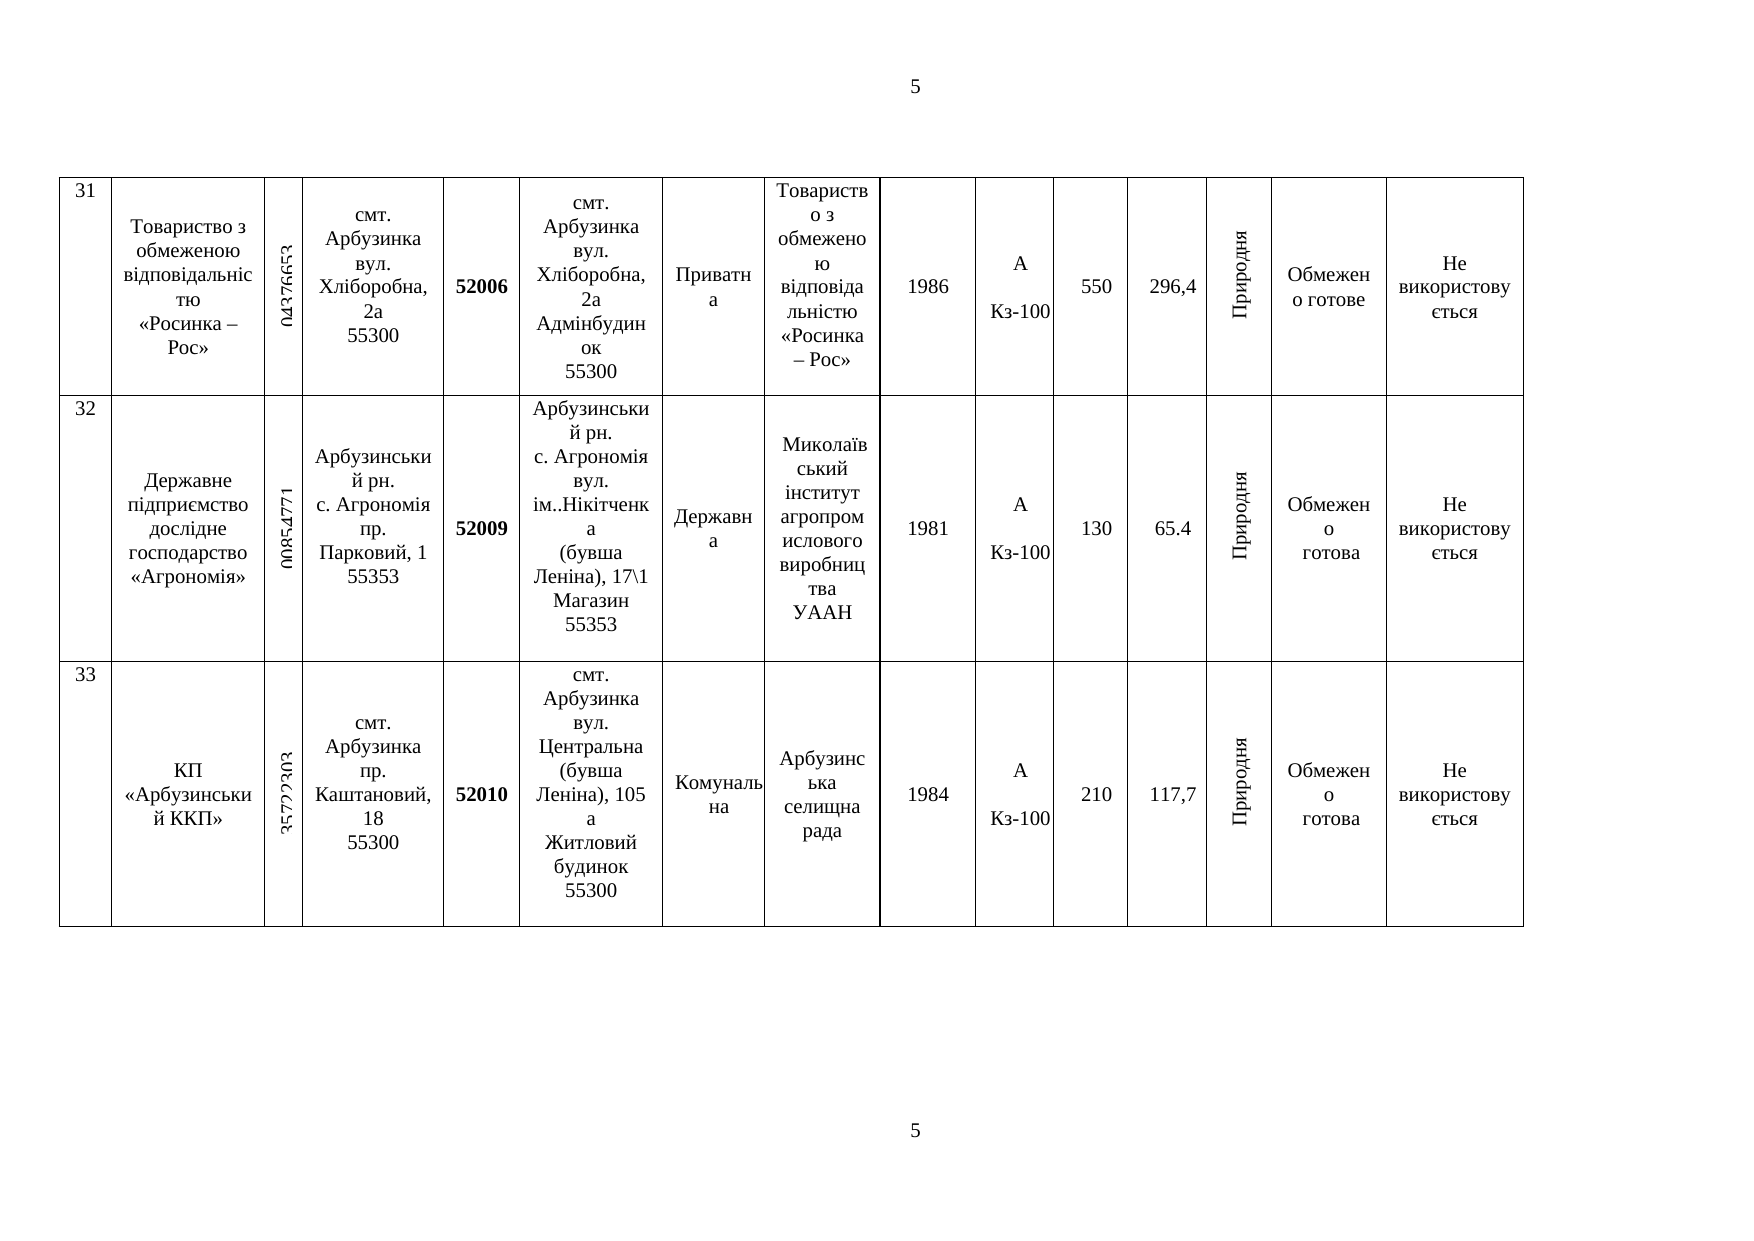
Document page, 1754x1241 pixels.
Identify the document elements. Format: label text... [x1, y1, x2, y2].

table_cell смт. Арбузинка вул. Хліборобна, 2а 55300 [303, 178, 443, 395]
table_cell Природня [1207, 396, 1271, 661]
table_cell А Кз-100 [976, 662, 1053, 926]
table_cell Арбузинська селищна рада [765, 662, 879, 926]
table_cell Арбузинський рн. с. Агрономія пр. Парковий, 1 55353 [303, 396, 443, 661]
table_cell Товариство з обмеженою відповідальністю «Росинка – Рос» [765, 178, 879, 395]
table_cell Не використовується [1387, 396, 1523, 661]
table_cell 04376653 [265, 178, 302, 395]
table_cell 1984 [881, 662, 975, 926]
table_cell 130 [1054, 396, 1127, 661]
table_cell Обмежено готова [1272, 396, 1386, 661]
table_cell Комуналь на [663, 662, 764, 926]
table_cell Приватна [663, 178, 764, 395]
table_cell 52006 [444, 178, 519, 395]
table_cell А Кз-100 [976, 396, 1053, 661]
table_cell 1986 [881, 178, 975, 395]
table_cell Природня [1207, 662, 1271, 926]
table_cell 32 [60, 396, 111, 661]
table_cell 1981 [881, 396, 975, 661]
table_cell смт. Арбузинка вул. Центральна (бувша Леніна), 105 а Житловий будинок 55300 [520, 662, 662, 926]
table_cell 210 [1054, 662, 1127, 926]
table_cell смт. Арбузинка вул. Хліборобна, 2а Адмінбудинок 55300 [520, 178, 662, 395]
table_cell 31 [60, 178, 111, 395]
table_cell Не використовується [1387, 662, 1523, 926]
table_cell А Кз-100 [976, 178, 1053, 395]
table_cell Обмежено готова [1272, 662, 1386, 926]
table_cell 296,4 [1128, 178, 1206, 395]
table_cell 117,7 [1128, 662, 1206, 926]
table_cell Арбузинський рн. с. Агрономія вул. ім..Нікітченка (бувша Леніна), 17\1 Магазин 55353 [520, 396, 662, 661]
table_cell 550 [1054, 178, 1127, 395]
table_cell 33 [60, 662, 111, 926]
table_cell КП «Арбузинський ККП» [112, 662, 264, 926]
table_cell Державна [663, 396, 764, 661]
table_cell Миколаївський інститут агропромислового виробництва УААН [765, 396, 879, 661]
table_cell 00854771 00854771 [265, 396, 302, 661]
table_cell смт. Арбузинка пр. Каштановий, 18 55300 [303, 662, 443, 926]
table_cell 35722303 [265, 662, 302, 926]
table_cell 52009 [444, 396, 519, 661]
table_cell Державне підприємство дослідне господарство «Агрономія» [112, 396, 264, 661]
table_cell 65.4 [1128, 396, 1206, 661]
table_cell Обмежено готове [1272, 178, 1386, 395]
table_cell Товариство з обмеженою відповідальністю «Росинка – Рос» [112, 178, 264, 395]
table_cell 52010 [444, 662, 519, 926]
table_cell Природня [1207, 178, 1271, 395]
table_cell Не використовується [1387, 178, 1523, 395]
